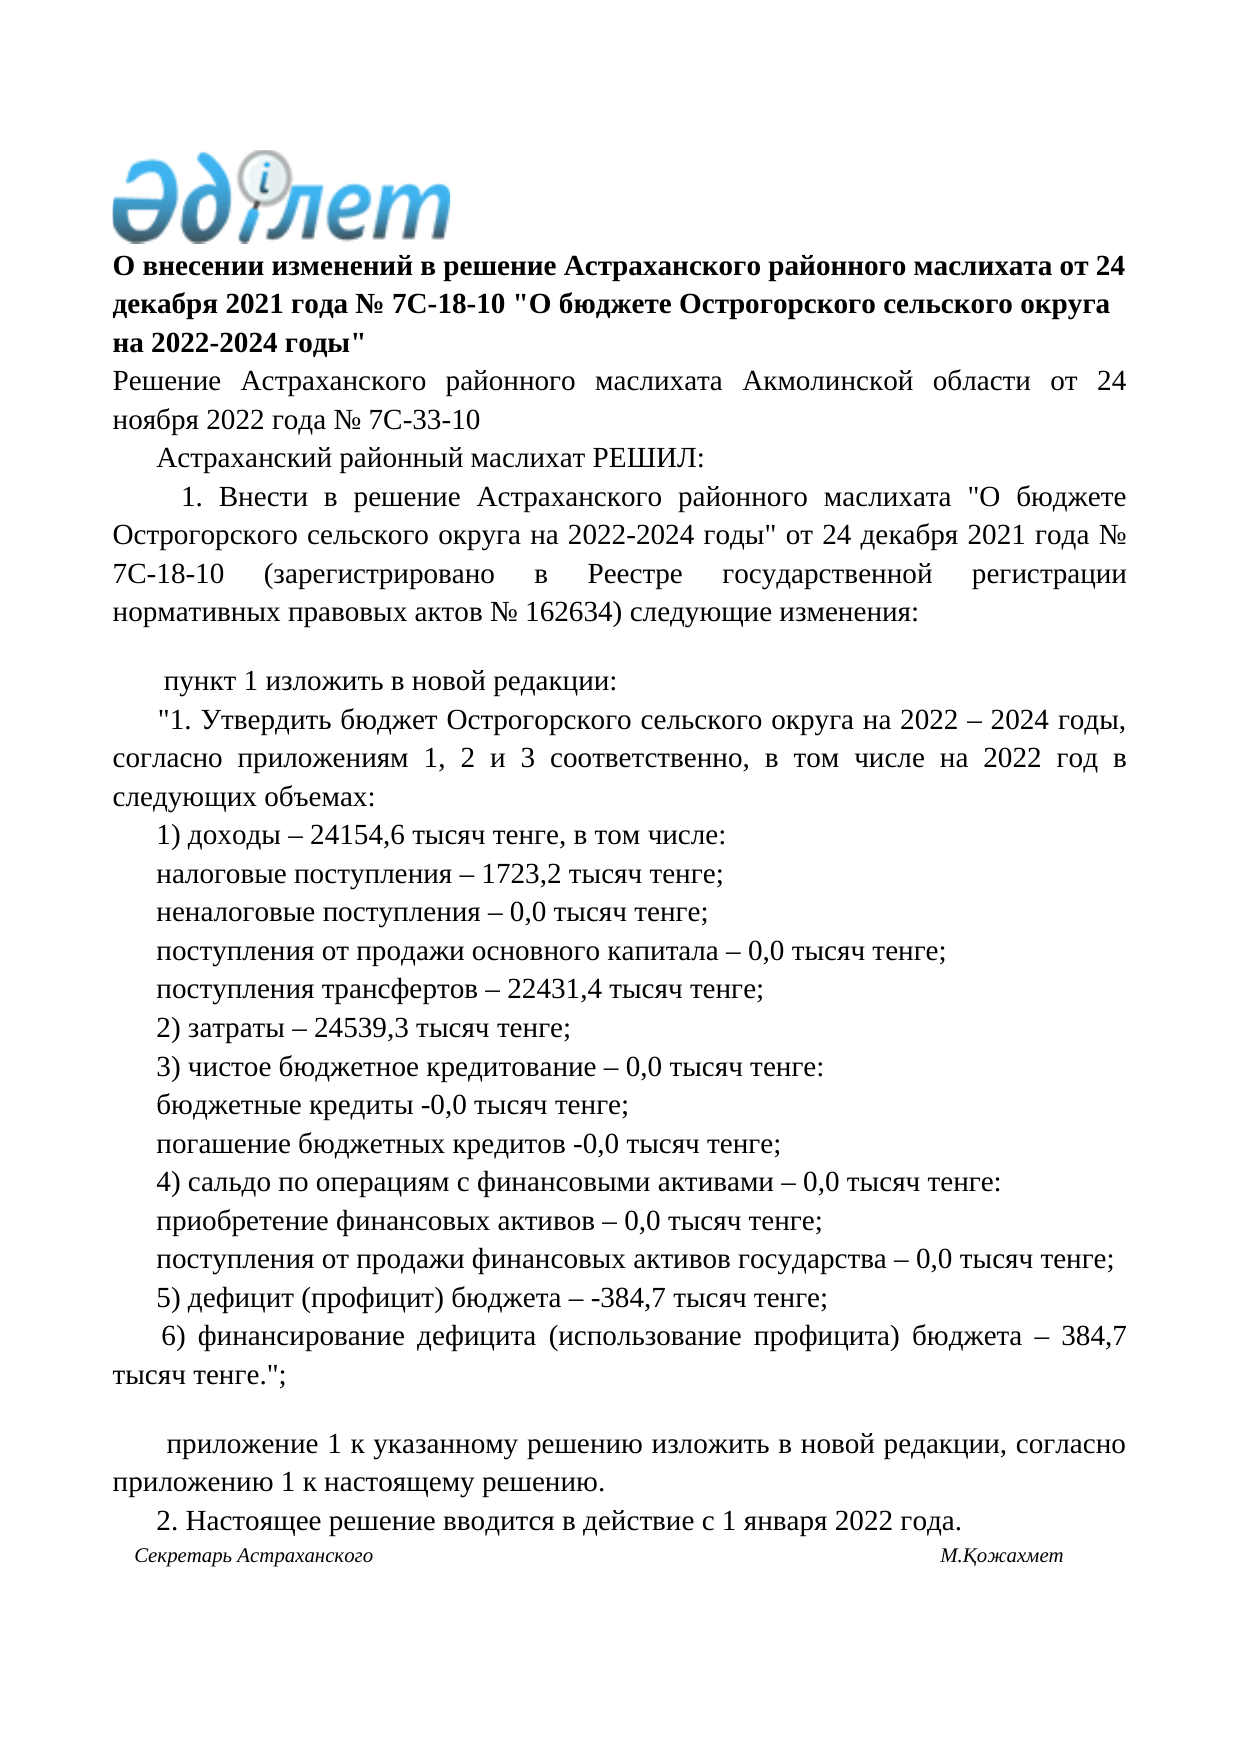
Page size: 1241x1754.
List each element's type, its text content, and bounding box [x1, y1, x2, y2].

text 2. Настоящее решение вводится в действие с 1 января 2022 года. [112, 1503, 1128, 1536]
text 6) финансирование дефицита (использование профицита) бюджета – 384,7 тысяч тенге."; [112, 1318, 1128, 1391]
text О внесении изменений в решение Астраханского районного маслихата от 24 декабря 2021 года № 7С-18-10 "О бюджете Острогорского сельского округа на 2022-2024 годы" [112, 248, 1128, 358]
text Астраханский районный маслихат РЕШИЛ: [112, 440, 1128, 474]
text налоговые поступления – 1723,2 тысяч тенге; [112, 856, 1128, 889]
text 1) доходы – 24154,6 тысяч тенге, в том числе: [112, 817, 1128, 851]
text поступления от продажи финансовых активов государства – 0,0 тысяч тенге; [112, 1241, 1128, 1275]
table_header М.Қожахмет [939, 1541, 1240, 1572]
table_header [101, 1541, 939, 1572]
text приобретение финансовых активов – 0,0 тысяч тенге; [112, 1203, 1128, 1236]
text бюджетные кредиты -0,0 тысяч тенге; [112, 1087, 1128, 1121]
text 1. Внести в решение Астраханского районного маслихата "О бюджете Острогорского сельского округа на 2022-2024 годы" от 24 декабря 2021 года № 7С-18-10 (зарегистрировано в Реестре государственной регистрации нормативных правовых актов № 162634) следующие изменения: [112, 479, 1128, 628]
picture [112, 150, 451, 244]
text погашение бюджетных кредитов -0,0 тысяч тенге; [112, 1126, 1128, 1159]
text Решение Астраханского районного маслихата Акмолинской области от 24 ноября 2022 года № 7С-33-10 [112, 363, 1128, 435]
text 3) чистое бюджетное кредитование – 0,0 тысяч тенге: [112, 1049, 1128, 1082]
text поступления от продажи основного капитала – 0,0 тысяч тенге; [112, 933, 1128, 967]
text неналоговые поступления – 0,0 тысяч тенге; [112, 894, 1128, 928]
text приложение 1 к указанному решению изложить в новой редакции, согласно приложению 1 к настоящему решению. [112, 1426, 1128, 1498]
text "1. Утвердить бюджет Острогорского сельского округа на 2022 – 2024 годы, согласно приложениям 1, 2 и 3 соответственно, в том числе на 2022 год в следующих объемах: [112, 702, 1128, 812]
text поступления трансфертов – 22431,4 тысяч тенге; [112, 972, 1128, 1005]
text пункт 1 изложить в новой редакции: [112, 663, 1128, 697]
text 4) сальдо по операциям с финансовыми активами – 0,0 тысяч тенге: [112, 1164, 1128, 1198]
text 5) дефицит (профицит) бюджета – -384,7 тысяч тенге; [112, 1280, 1128, 1313]
text 2) затраты – 24539,3 тысяч тенге; [112, 1010, 1128, 1044]
